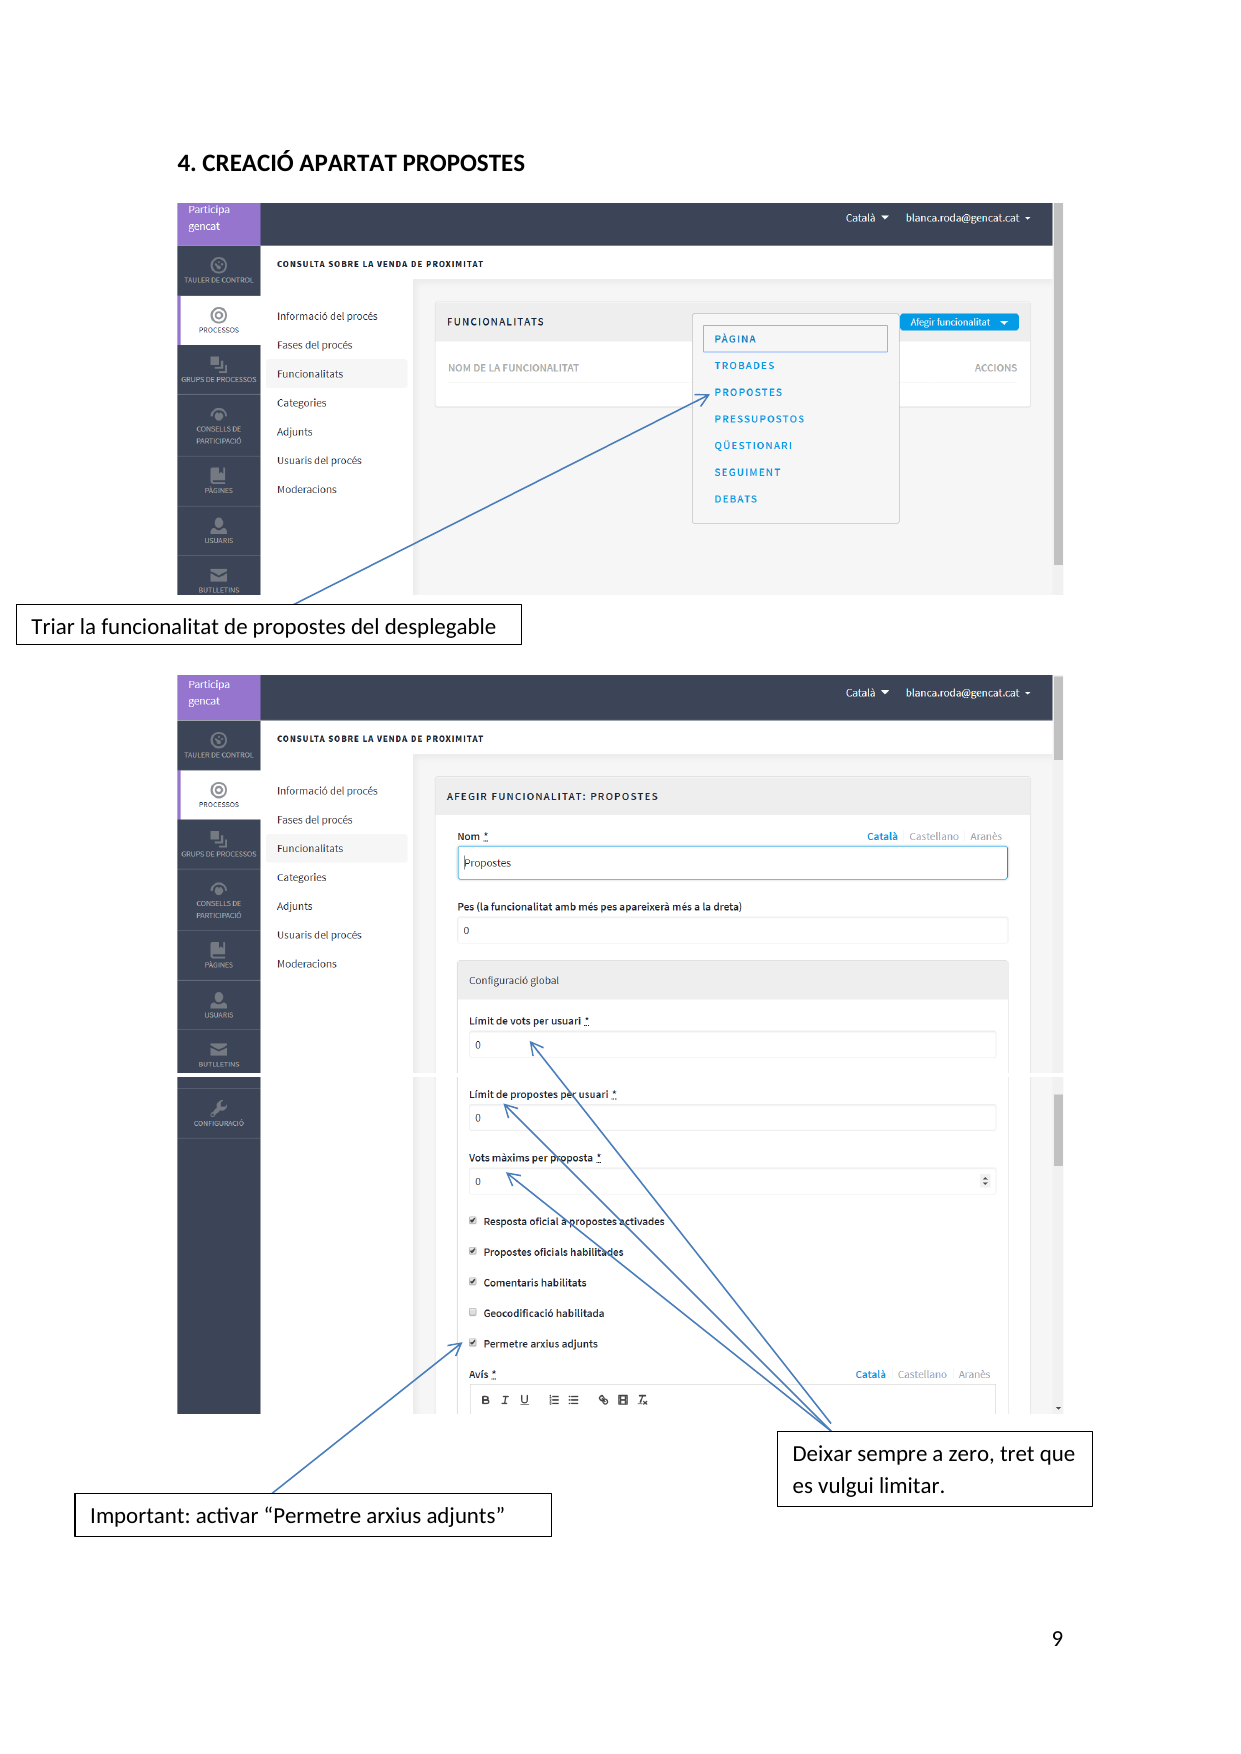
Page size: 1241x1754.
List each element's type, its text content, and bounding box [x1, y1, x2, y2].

picture [177, 675, 1064, 1073]
text 4. CREACIÓ APARTAT PROPOSTES [177, 148, 1063, 178]
picture [560, 1077, 1064, 1414]
picture [177, 203, 1064, 595]
picture [177, 1077, 821, 1414]
